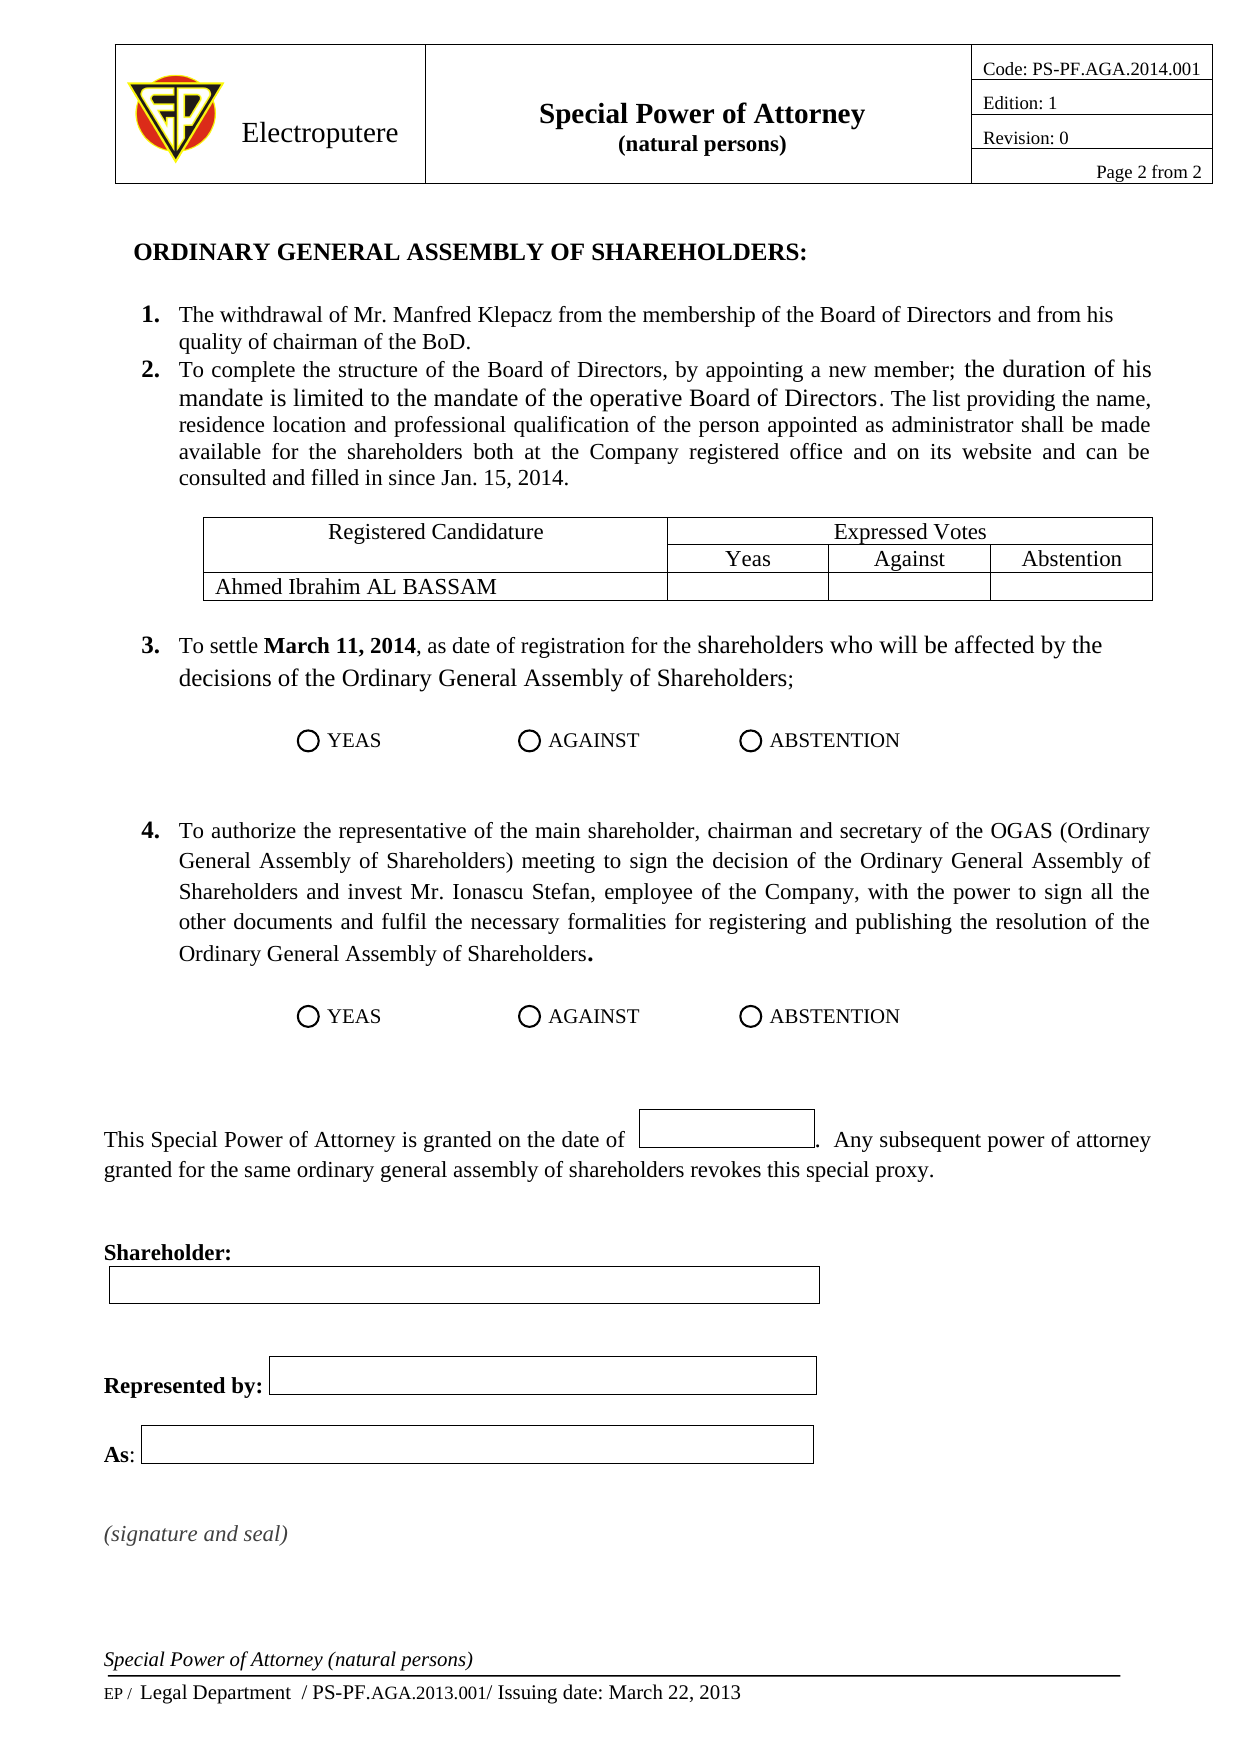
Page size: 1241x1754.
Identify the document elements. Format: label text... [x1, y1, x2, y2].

table_cell Abstention [991, 545, 1152, 572]
table_header Registered Candidature [204, 518, 667, 572]
list To authorize the representative of the main shareholder, chairman and secretary of the OGAS (Ordinary General Assembly of Shareholders) meeting to sign the decision of the Ordinary General Assembly of Shareholders and invest Mr. Ionascu Stefan, employee of the Company, with the power to sign all the other documents and fulfil the necessary formalities for registering and publishing the resolution of the Ordinary General Assembly of Shareholders. [141, 815, 1152, 967]
text (signature and seal) [103, 1520, 1152, 1547]
list To settle March 11, 2014, as date of registration for the shareholders who will be affected by the decisions of the Ordinary General Assembly of Shareholders; [141, 630, 1152, 692]
table_cell Ahmed Ibrahim AL BASSAM [204, 573, 667, 600]
text Shareholder: [103, 1239, 1152, 1266]
table_cell Against [829, 545, 990, 572]
text Represented by: [103, 1356, 1152, 1399]
table_cell Yeas [668, 545, 828, 572]
text ORDINARY GENERAL ASSEMBLY OF SHAREHOLDERS: [103, 237, 1152, 265]
table_header Expressed Votes [668, 518, 1152, 544]
text This Special Power of Attorney is granted on the date of . Any subsequent power of attorney granted for the same ordinary general assembly of shareholders revokes this special proxy. [103, 1109, 1152, 1183]
table_cell [991, 573, 1152, 600]
table_cell [668, 573, 828, 600]
text As: [103, 1425, 1152, 1468]
list To complete the structure of the Board of Directors, by appointing a new member; the duration of his mandate is limited to the mandate of the operative Board of Directors. The list providing the name, residence location and professional qualification of the person appointed as administrator shall be made available for the shareholders both at the Company registered office and on its website and can be consulted and filled in since Jan. 15, 2014. [141, 354, 1152, 491]
picture [126, 65, 227, 167]
list The withdrawal of Mr. Manfred Klepacz from the membership of the Board of Directors and from his quality of chairman of the BoD. [141, 299, 1152, 354]
table_cell [829, 573, 990, 600]
